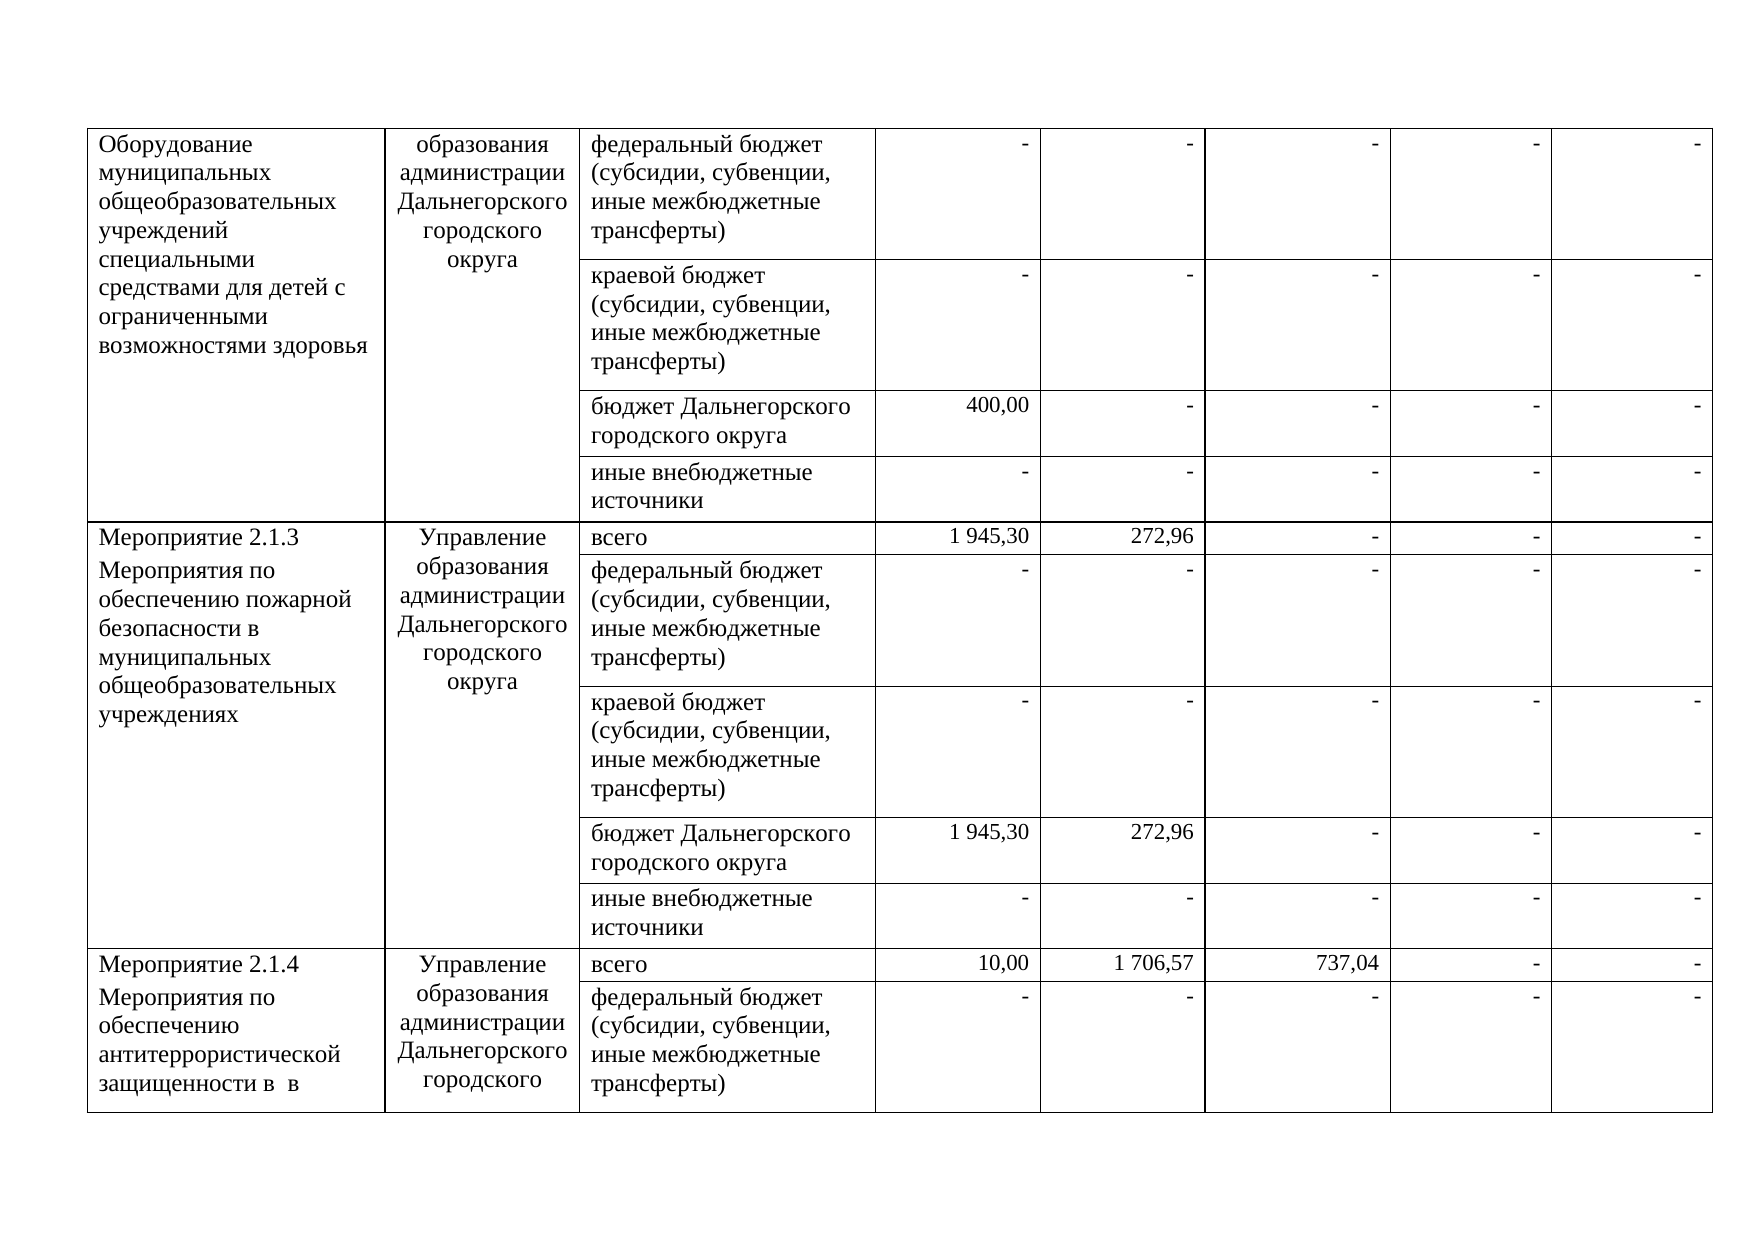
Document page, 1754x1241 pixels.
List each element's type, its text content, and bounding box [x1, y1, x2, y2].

table_cell 1 945,30 [876, 818, 1040, 882]
table_cell бюджет Дальнегорского городского округа [580, 391, 875, 456]
table_cell Мероприятия по обеспечению пожарной безопасности в муниципальных общеобразовательных учреждениях [88, 554, 384, 948]
table_cell - [1206, 457, 1390, 521]
table_cell федеральный бюджет (субсидии, субвенции, иные межбюджетные трансферты) [580, 555, 875, 686]
table_cell - [1206, 884, 1390, 948]
table_cell - [876, 555, 1040, 686]
table_cell - [876, 982, 1040, 1112]
table_cell - [1206, 523, 1390, 554]
table_cell иные внебюджетные источники [580, 457, 875, 521]
table_cell - [1391, 687, 1551, 817]
table_cell - [1552, 457, 1712, 521]
table_cell Управление образования администрации Дальнегорского городского округа [386, 523, 579, 948]
table_cell - [1552, 129, 1712, 259]
table_cell - [1206, 260, 1390, 390]
table_cell 1 945,30 [876, 523, 1040, 554]
table_cell - [1041, 129, 1204, 259]
table_cell - [1391, 884, 1551, 948]
table_cell - [1041, 391, 1204, 456]
table_cell 1 706,57 [1041, 949, 1204, 981]
table_cell - [1041, 555, 1204, 686]
table_cell 400,00 [876, 391, 1040, 456]
table_cell Мероприятие 2.1.3 [88, 523, 384, 554]
table_cell - [1391, 457, 1551, 521]
table_cell 737,04 [1206, 949, 1390, 981]
table_cell - [1391, 818, 1551, 882]
table_cell бюджет Дальнегорского городского округа [580, 818, 875, 882]
table_cell 10,00 [876, 949, 1040, 981]
table_cell федеральный бюджет (субсидии, субвенции, иные межбюджетные трансферты) [580, 982, 875, 1112]
table_cell Управление образования администрации Дальнегорского городского округа [386, 949, 579, 1112]
table_cell - [1552, 391, 1712, 456]
table_cell - [1391, 982, 1551, 1112]
table_cell Оборудование муниципальных общеобразовательных учреждений специальными средствами для детей с ограниченными возможностями здоровья [88, 129, 384, 521]
table_cell всего [580, 523, 875, 554]
table_cell - [1206, 391, 1390, 456]
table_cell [386, 129, 579, 521]
table_cell 272,96 [1041, 818, 1204, 882]
table_cell - [1552, 884, 1712, 948]
table_cell - [1552, 818, 1712, 882]
table_cell 272,96 [1041, 523, 1204, 554]
table_cell - [1552, 523, 1712, 554]
table_cell - [1041, 884, 1204, 948]
table_cell Мероприятие 2.1.4 [88, 949, 384, 981]
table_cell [88, 981, 384, 1112]
table_cell - [1391, 129, 1551, 259]
table_cell - [1391, 391, 1551, 456]
table_cell - [1041, 687, 1204, 817]
table_cell всего [580, 949, 875, 981]
table_cell - [1206, 129, 1390, 259]
table_cell - [1391, 555, 1551, 686]
table_cell - [1552, 555, 1712, 686]
table_cell - [1041, 457, 1204, 521]
table_cell - [876, 884, 1040, 948]
table_cell - [876, 129, 1040, 259]
table_cell - [1206, 982, 1390, 1112]
table_cell - [1206, 818, 1390, 882]
table_cell - [1552, 949, 1712, 981]
table_cell - [1391, 260, 1551, 390]
table_cell - [1041, 982, 1204, 1112]
table_cell краевой бюджет (субсидии, субвенции, иные межбюджетные трансферты) [580, 260, 875, 390]
table_cell - [1552, 687, 1712, 817]
table_cell - [1041, 260, 1204, 390]
table_cell - [1206, 687, 1390, 817]
table_cell - [1391, 523, 1551, 554]
table_cell краевой бюджет (субсидии, субвенции, иные межбюджетные трансферты) [580, 687, 875, 817]
table_cell федеральный бюджет (субсидии, субвенции, иные межбюджетные трансферты) [580, 129, 875, 259]
table_cell - [1391, 949, 1551, 981]
table_cell - [876, 687, 1040, 817]
table_cell - [876, 260, 1040, 390]
table_cell - [1552, 982, 1712, 1112]
table_cell - [1552, 260, 1712, 390]
table_cell - [1206, 555, 1390, 686]
table_cell - [876, 457, 1040, 521]
table_cell иные внебюджетные источники [580, 884, 875, 948]
